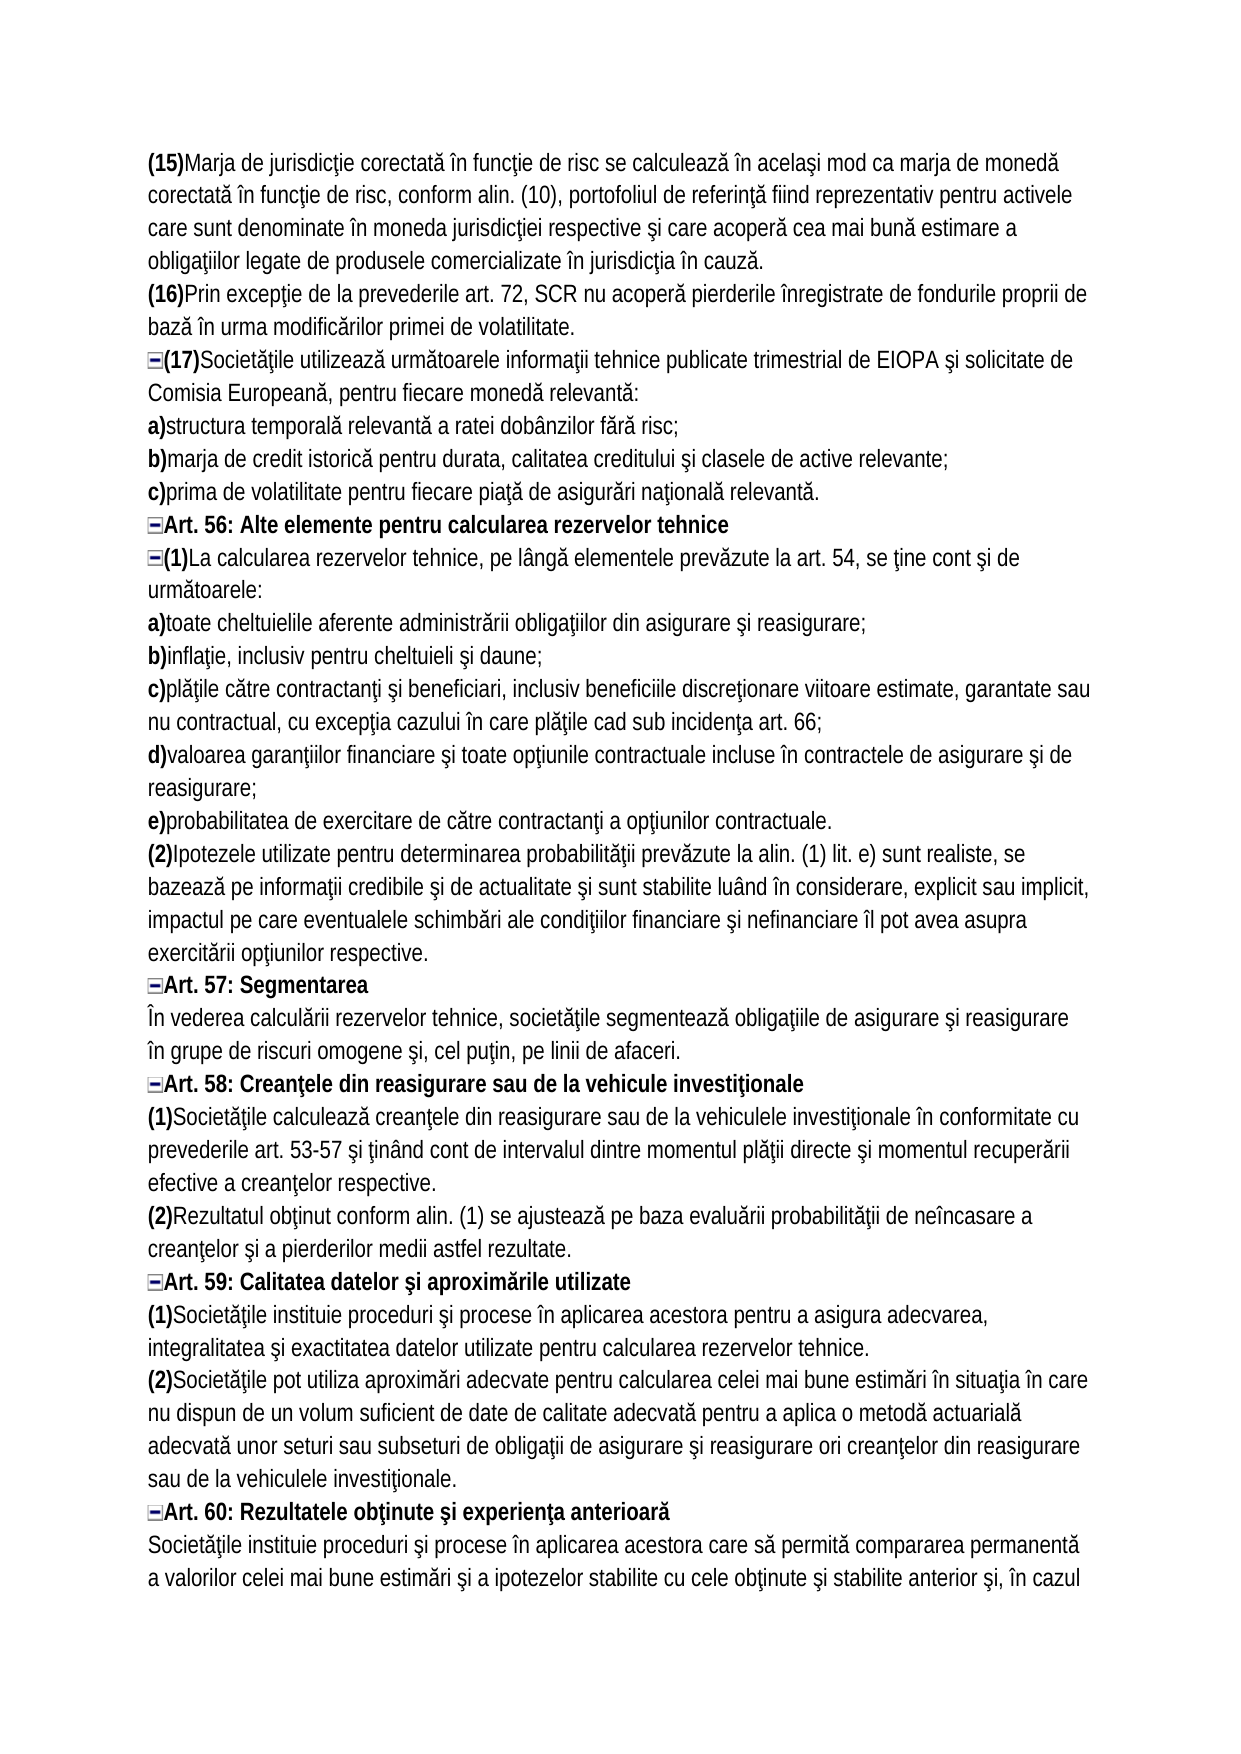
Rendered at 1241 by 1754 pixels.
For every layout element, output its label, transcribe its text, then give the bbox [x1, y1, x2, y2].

text b)marja de credit istorică pentru durata, calitatea creditului şi clasele de active relevante; [148, 444, 1093, 472]
text a)toate cheltuielile aferente administrării obligaţiilor din asigurare şi reasigurare; [148, 608, 1093, 637]
picture [147, 1274, 164, 1291]
text (1)Societăţile instituie proceduri şi procese în aplicarea acestora pentru a asigura adecvarea, integralitatea şi exactitatea datelor utilizate pentru calcularea rezervelor tehnice. [148, 1300, 1093, 1361]
text (2)Rezultatul obţinut conform alin. (1) se ajustează pe baza evaluării probabilităţii de neîncasare a creanţelor şi a pierderilor medii astfel rezultate. [148, 1201, 1093, 1262]
text (15)Marja de jurisdicţie corectată în funcţie de risc se calculează în acelaşi mod ca marja de monedă corectată în funcţie de risc, conform alin. (10), portofoliul de referinţă fiind reprezentativ pentru activele care sunt denominate în moneda jurisdicţiei respective şi care acoperă cea mai bună estimare a obligaţiilor legate de produsele comercializate în jurisdicţia în cauză. [148, 148, 1093, 275]
picture [147, 1505, 164, 1521]
text d)valoarea garanţiilor financiare şi toate opţiunile contractuale incluse în contractele de asigurare şi de reasigurare; [148, 740, 1093, 802]
text a)structura temporală relevantă a ratei dobânzilor fără risc; [148, 411, 1093, 439]
picture [147, 550, 164, 566]
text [148, 1530, 1093, 1592]
text Art. 57: Segmentarea [148, 971, 1093, 999]
text c)prima de volatilitate pentru fiecare piaţă de asigurări naţională relevantă. [148, 477, 1093, 505]
text (2)Ipotezele utilizate pentru determinarea probabilităţii prevăzute la alin. (1) lit. e) sunt realiste, se bazează pe informaţii credibile şi de actualitate şi sunt stabilite luând în considerare, explicit sau implicit, impactul pe care eventualele schimbări ale condiţiilor financiare şi nefinanciare îl pot avea asupra exercitării opţiunilor respective. [148, 839, 1093, 966]
text Art. 59: Calitatea datelor şi aproximările utilizate [148, 1267, 1093, 1295]
text (16)Prin excepţie de la prevederile art. 72, SCR nu acoperă pierderile înregistrate de fondurile proprii de bază în urma modificărilor primei de volatilitate. [148, 279, 1093, 341]
picture [147, 352, 164, 369]
picture [147, 1077, 164, 1093]
text (2)Societăţile pot utiliza aproximări adecvate pentru calcularea celei mai bune estimări în situaţia în care nu dispun de un volum suficient de date de calitate adecvată pentru a aplica o metodă actuarială adecvată unor seturi sau subseturi de obligaţii de asigurare şi reasigurare ori creanţelor din reasigurare sau de la vehiculele investiţionale. [148, 1366, 1093, 1493]
text Art. 56: Alte elemente pentru calcularea rezervelor tehnice [148, 510, 1093, 538]
text (17)Societăţile utilizează următoarele informaţii tehnice publicate trimestrial de EIOPA şi solicitate de Comisia Europeană, pentru fiecare monedă relevantă: [148, 345, 1093, 407]
picture [147, 978, 164, 994]
text (1)La calcularea rezervelor tehnice, pe lângă elementele prevăzute la art. 54, se ţine cont şi de următoarele: [148, 543, 1093, 604]
text În vederea calculării rezervelor tehnice, societăţile segmentează obligaţiile de asigurare şi reasigurare în grupe de riscuri omogene şi, cel puţin, pe linii de afaceri. [148, 1003, 1093, 1065]
text Art. 58: Creanţele din reasigurare sau de la vehicule investiţionale [148, 1069, 1093, 1098]
text e)probabilitatea de exercitare de către contractanţi a opţiunilor contractuale. [148, 806, 1093, 834]
text (1)Societăţile calculează creanţele din reasigurare sau de la vehiculele investiţionale în conformitate cu prevederile art. 53-57 şi ţinând cont de intervalul dintre momentul plăţii directe şi momentul recuperării efective a creanţelor respective. [148, 1102, 1093, 1197]
picture [147, 517, 164, 534]
text b)inflaţie, inclusiv pentru cheltuieli şi daune; [148, 641, 1093, 670]
text c)plăţile către contractanţi şi beneficiari, inclusiv beneficiile discreţionare viitoare estimate, garantate sau nu contractual, cu excepţia cazului în care plăţile cad sub incidenţa art. 66; [148, 674, 1093, 736]
text Art. 60: Rezultatele obţinute şi experienţa anterioară [148, 1497, 1093, 1526]
